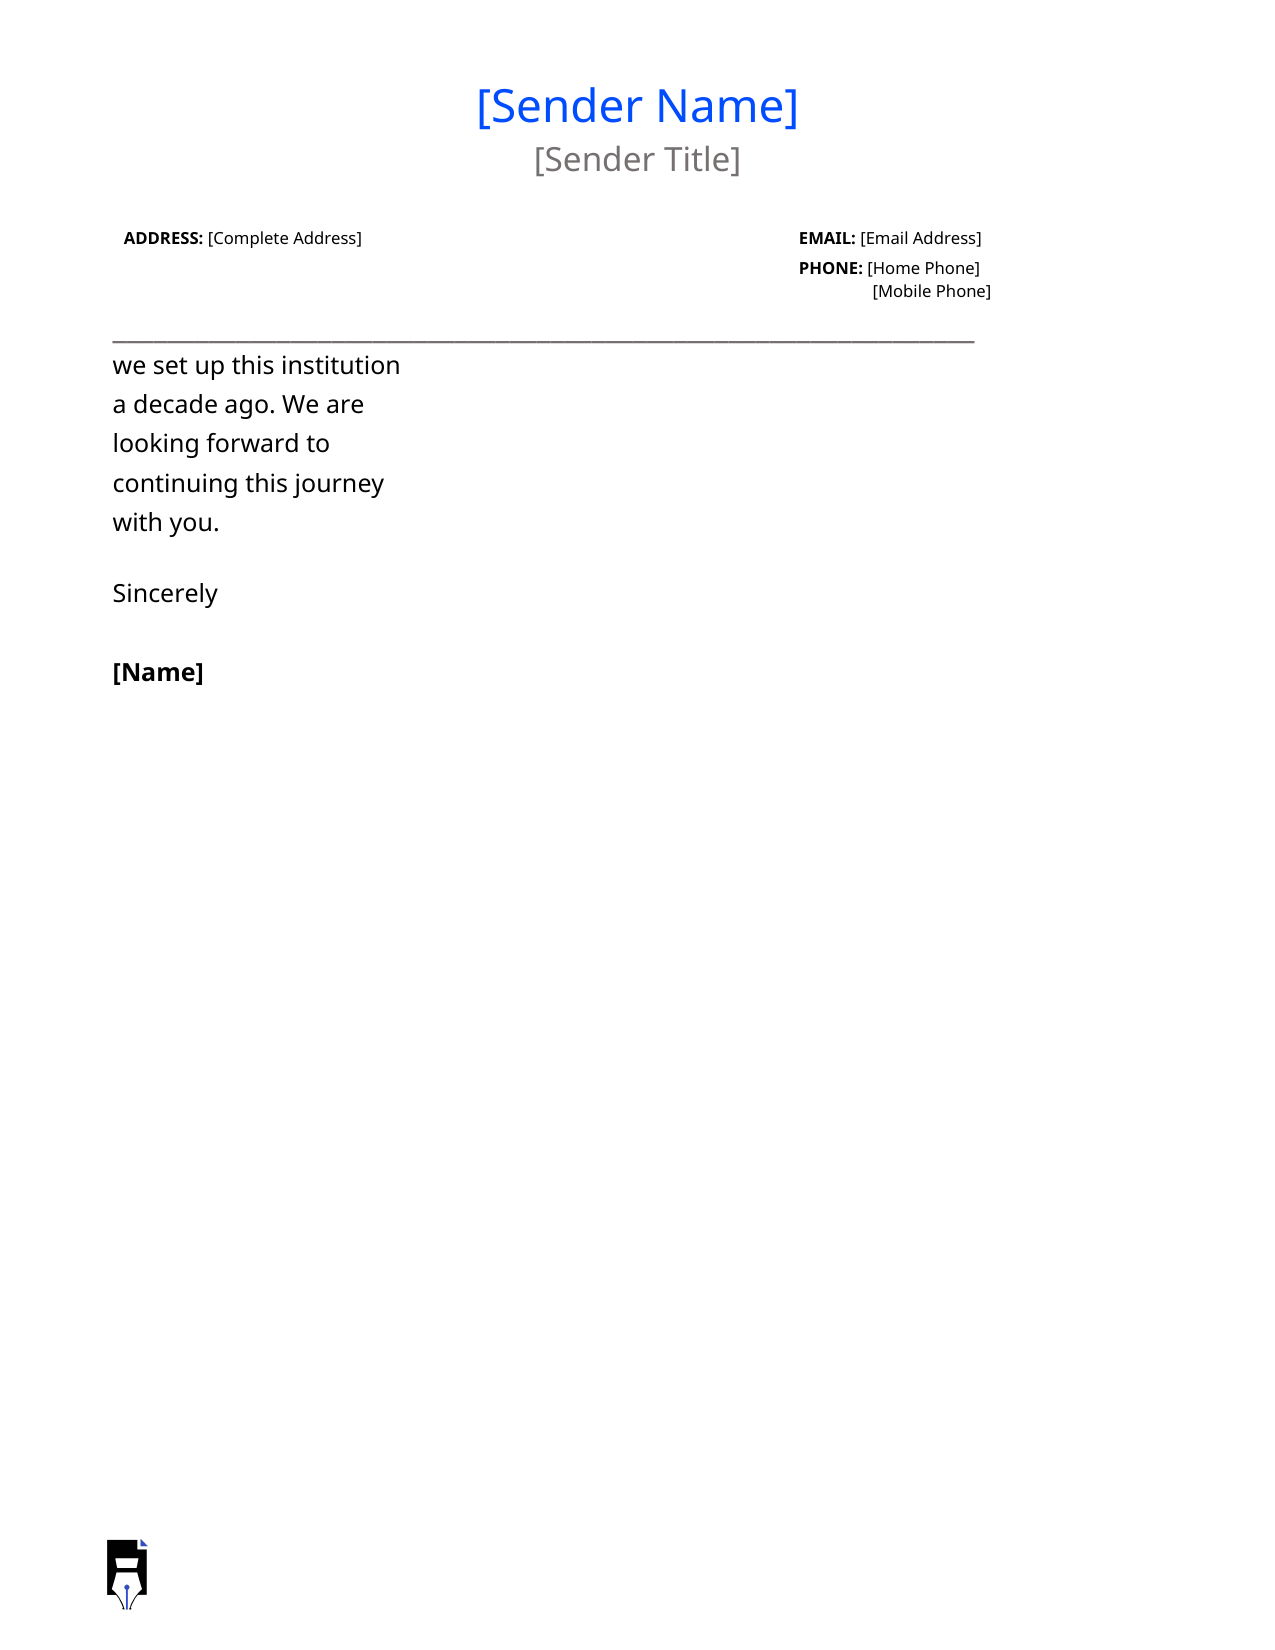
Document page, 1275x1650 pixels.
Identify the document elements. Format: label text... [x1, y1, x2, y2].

text Sincerely [112, 576, 412, 610]
picture [89, 1536, 165, 1613]
text [Name] [112, 654, 412, 688]
